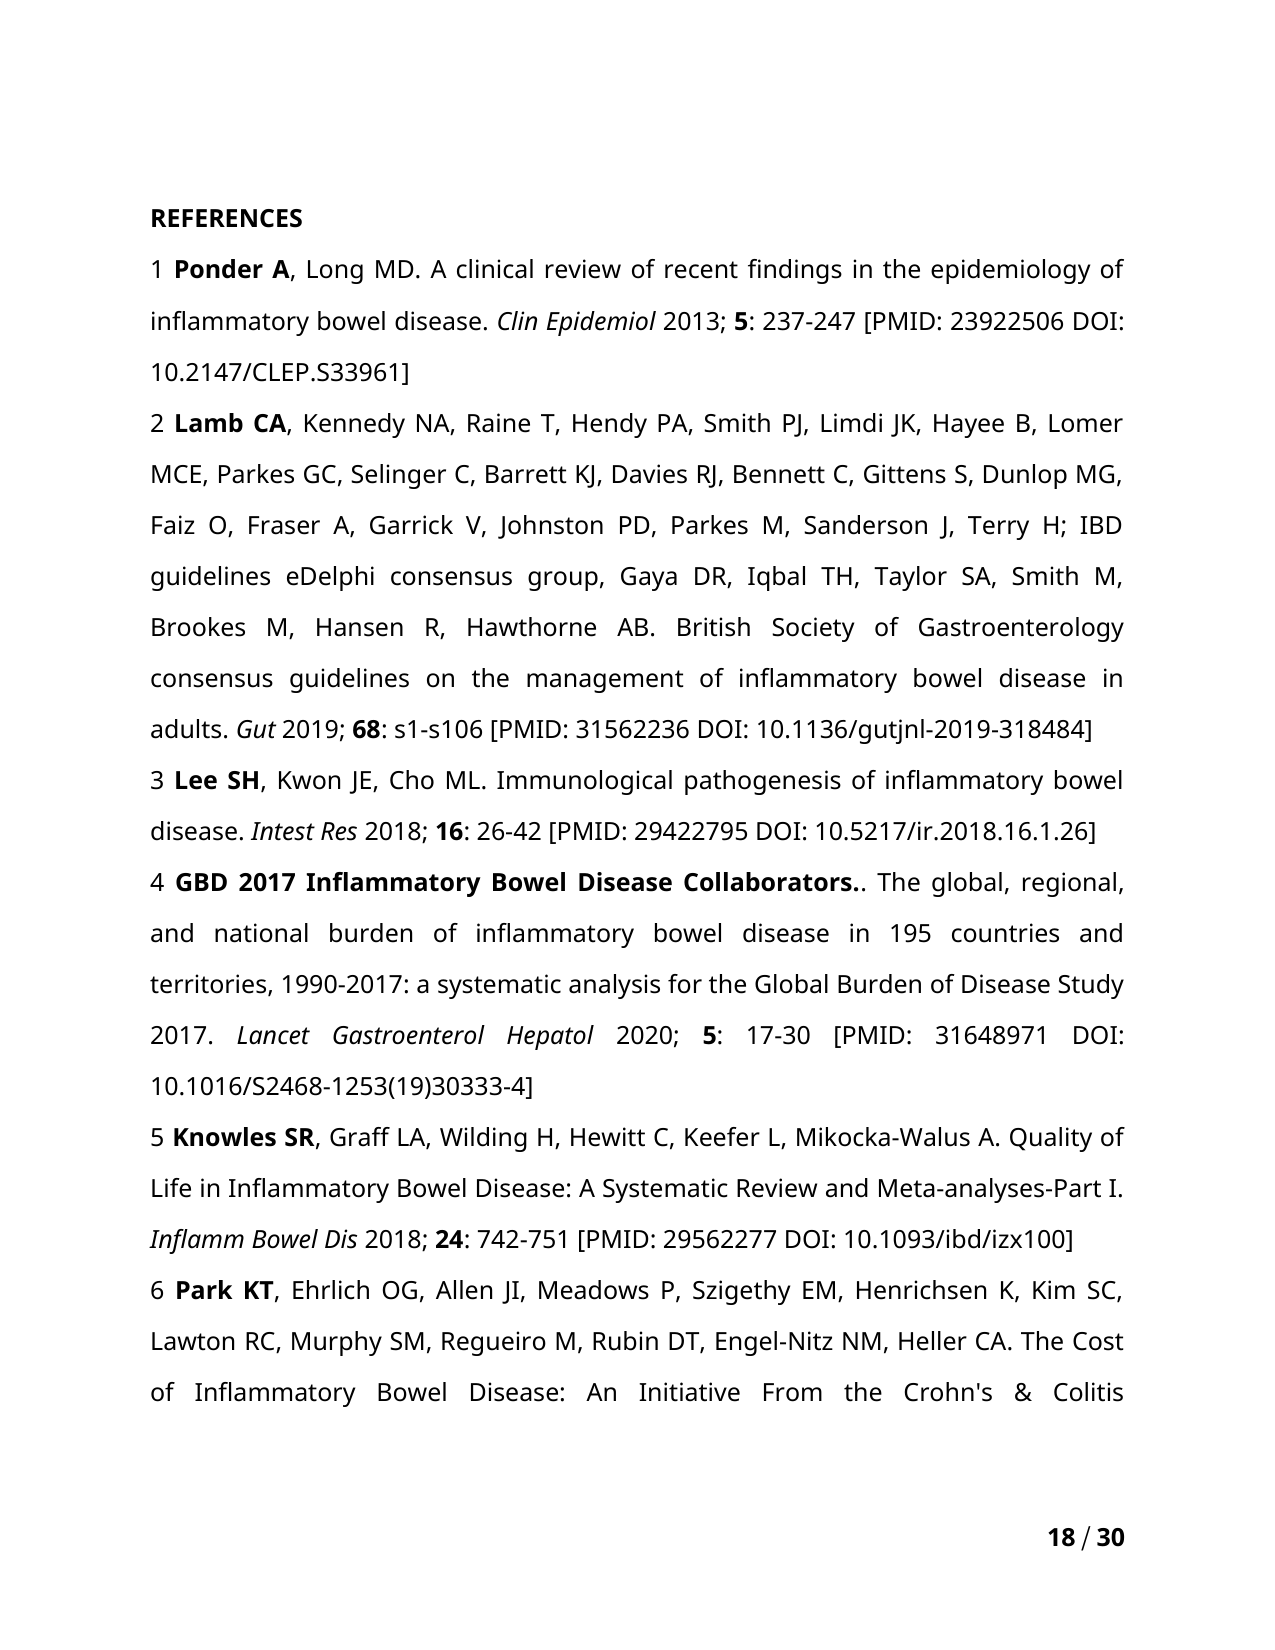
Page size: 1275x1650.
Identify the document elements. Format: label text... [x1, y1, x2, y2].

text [150, 1273, 1125, 1409]
text REFERENCES [150, 201, 1125, 235]
text 2 Lamb CA, Kennedy NA, Raine T, Hendy PA, Smith PJ, Limdi JK, Hayee B, Lomer MCE, Parkes GC, Selinger C, Barrett KJ, Davies RJ, Bennett C, Gittens S, Dunlop MG, Faiz O, Fraser A, Garrick V, Johnston PD, Parkes M, Sanderson J, Terry H; IBD guidelines eDelphi consensus group, Gaya DR, Iqbal TH, Taylor SA, Smith M, Brookes M, Hansen R, Hawthorne AB. British Society of Gastroenterology consensus guidelines on the management of inflammatory bowel disease in adults. Gut 2019; 68: s1-s106 [PMID: 31562236 DOI: 10.1136/gutjnl-2019-318484] [150, 405, 1125, 746]
text 3 Lee SH, Kwon JE, Cho ML. Immunological pathogenesis of inflammatory bowel disease. Intest Res 2018; 16: 26-42 [PMID: 29422795 DOI: 10.5217/ir.2018.16.1.26] [150, 762, 1125, 848]
text 1 Ponder A, Long MD. A clinical review of recent findings in the epidemiology of inflammatory bowel disease. Clin Epidemiol 2013; 5: 237-247 [PMID: 23922506 DOI: 10.2147/CLEP.S33961] [150, 252, 1125, 388]
text 4 GBD 2017 Inflammatory Bowel Disease Collaborators.. The global, regional, and national burden of inflammatory bowel disease in 195 countries and territories, 1990-2017: a systematic analysis for the Global Burden of Disease Study 2017. Lancet Gastroenterol Hepatol 2020; 5: 17-30 [PMID: 31648971 DOI: 10.1016/S2468-1253(19)30333-4] [150, 864, 1125, 1103]
text 5 Knowles SR, Graff LA, Wilding H, Hewitt C, Keefer L, Mikocka-Walus A. Quality of Life in Inflammatory Bowel Disease: A Systematic Review and Meta-analyses-Part I. Inflamm Bowel Dis 2018; 24: 742-751 [PMID: 29562277 DOI: 10.1093/ibd/izx100] [150, 1120, 1125, 1256]
